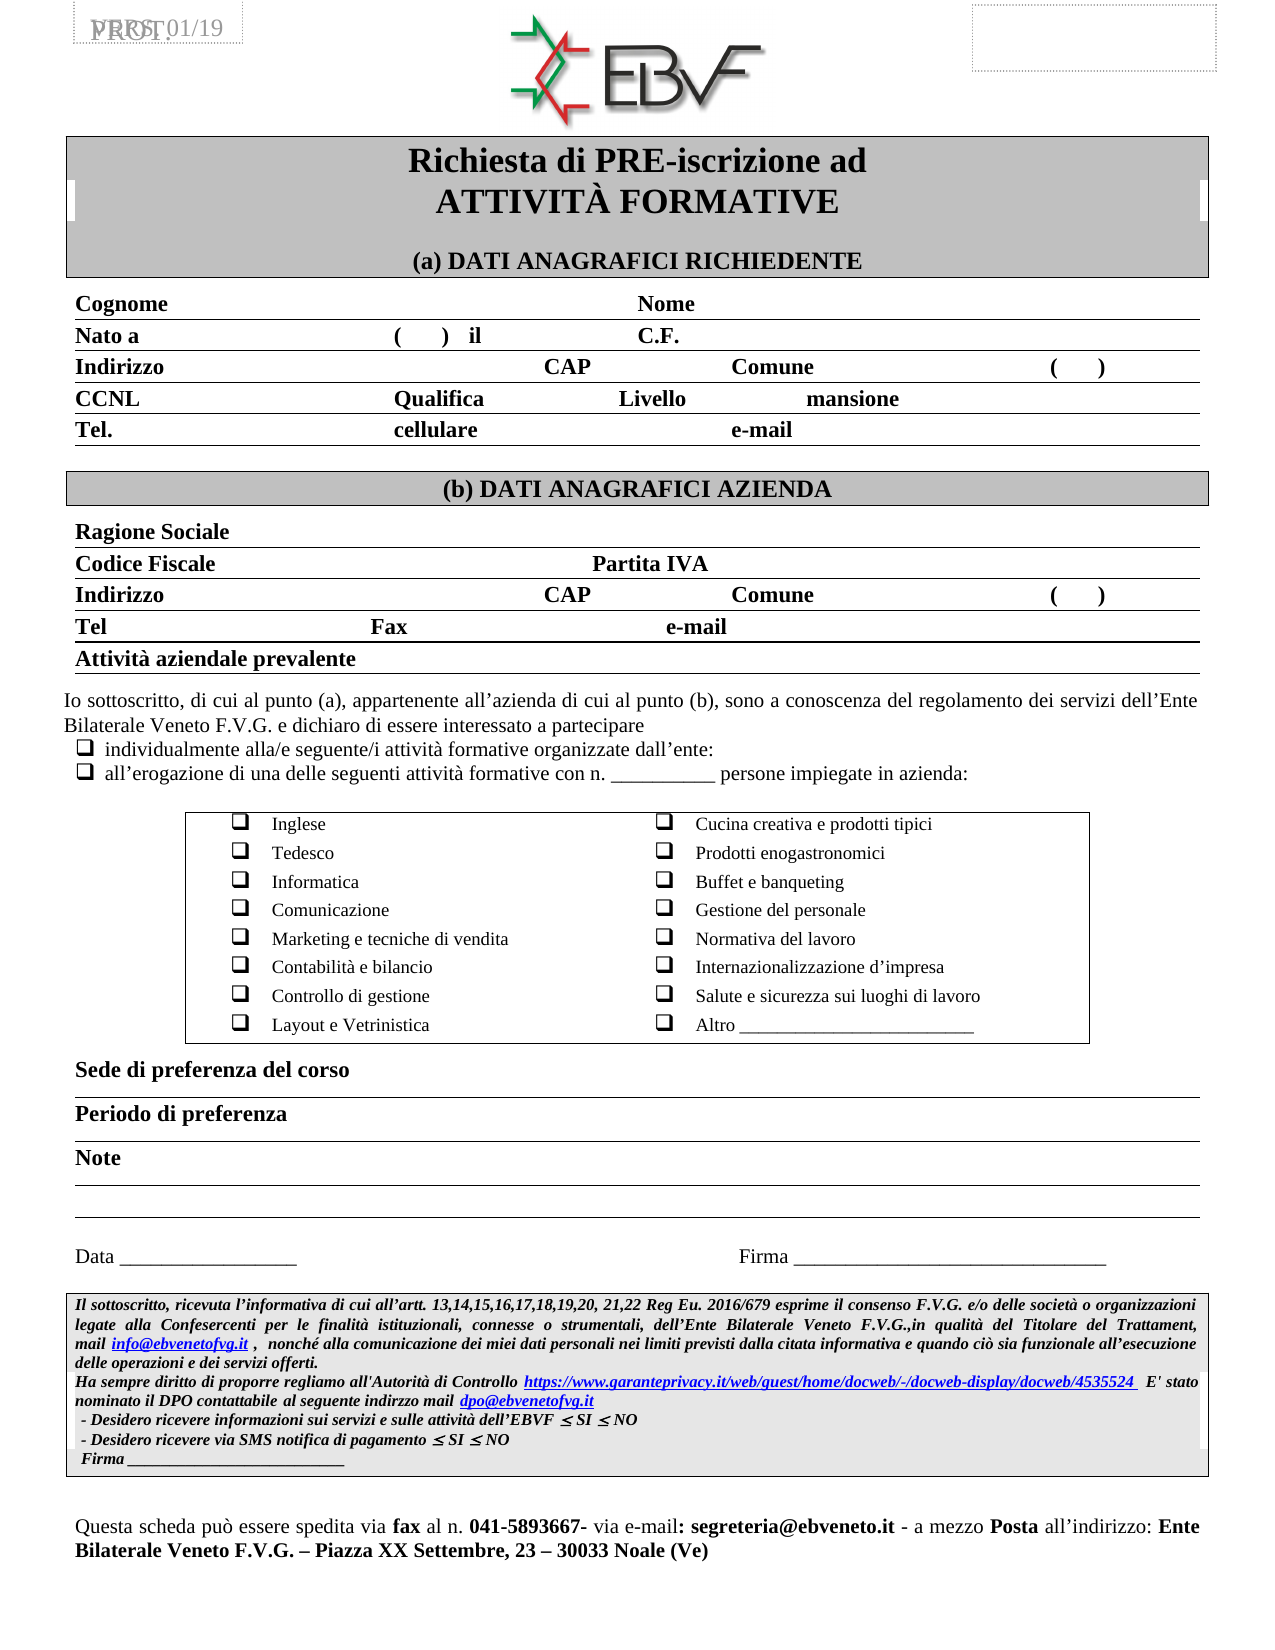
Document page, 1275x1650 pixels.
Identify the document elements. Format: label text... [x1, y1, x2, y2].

text Attività aziendale prevalente [75, 643, 1200, 673]
text Codice Fiscale Partita IVA [75, 548, 1200, 578]
table_header Inglese Tedesco Informatica Comunicazione Marketing e tecniche di vendita Contabilità e bilancio Controllo di gestione Layout e Vetrinistica [186, 813, 609, 1042]
list individualmente alla/e seguente/i attività formative organizzate dall’ente: [75, 737, 1200, 761]
subtitle (b) DATI ANAGRAFICI AZIENDA [67, 472, 1208, 505]
text Periodo di preferenza [75, 1098, 1200, 1128]
text Indirizzo CAP Comune ( ) [75, 351, 1200, 382]
text Ha sempre diritto di proporre regliamo all'Autorità di Controllo https://www.garanteprivacy.it/web/guest/home/docweb/-/docweb-display/docweb/4535524 E' stato nominato il DPO contattabile al seguente indirzzo mail dpo@ebvenetofvg.it [75, 1372, 1200, 1410]
text - Desidero ricevere via SMS notifica di pagamento SI NO [75, 1429, 1200, 1446]
list all’erogazione di una delle seguenti attività formative con n. __________ persone impiegate in azienda: [75, 761, 1200, 785]
text Tel. cellulare e-mail [75, 414, 1200, 445]
text Firma __________________________ [67, 1446, 1208, 1476]
table_header Cucina creativa e prodotti tipici Prodotti enogastronomici Buffet e banqueting Gestione del personale Normativa del lavoro Internazionalizzazione d’impresa Salute e sicurezza sui luoghi di lavoro Altro _________________________ [609, 813, 1089, 1042]
title Richiesta di PRE-iscrizione ad [67, 137, 1208, 180]
text Nato a ( ) il C.F. [75, 320, 1200, 350]
text Io sottoscritto, di cui al punto (a), appartenente all’azienda di cui al punto (b), sono a conoscenza del regolamento dei servizi dell’Ente Bilaterale Veneto F.V.G. e dichiaro di essere interessato a partecipare [64, 687, 1200, 737]
text Data _________________ Firma ______________________________ [75, 1243, 1200, 1268]
text Indirizzo CAP Comune ( ) [75, 579, 1200, 610]
text Il sottoscritto, ricevuta l’informativa di cui all’artt. 13,14,15,16,17,18,19,20, 21,22 Reg Eu. 2016/679 esprime il consenso F.V.G. e/o delle società o organizzazioni legate alla Confesercenti per le finalità istituzionali, connesse o strumentali, dell’Ente Bilaterale Veneto F.V.G.,in qualità del Titolare del Trattament, mail info@ebvenetofvg.it , nonché alla comunicazione dei miei dati personali nei limiti previsti dalla citata informativa e quando ciò sia funzionale all’esecuzione delle operazioni e dei servizi offerti. [67, 1294, 1208, 1372]
text - Desidero ricevere informazioni sui servizi e sulle attività dell’EBVF SI NO [75, 1410, 1200, 1429]
text CCNL Qualifica Livello mansione [75, 383, 1200, 413]
text Sede di preferenza del corso [75, 1056, 1200, 1084]
text Note [75, 1142, 1200, 1172]
text Ragione Sociale [75, 518, 1200, 547]
text Cognome Nome [75, 290, 1200, 318]
text Tel Fax e-mail [75, 611, 1200, 641]
picture [499, 6, 777, 136]
title ATTIVITÀ FORMATIVE [75, 180, 1200, 221]
subtitle (a) DATI ANAGRAFICI RICHIEDENTE [67, 243, 1208, 277]
